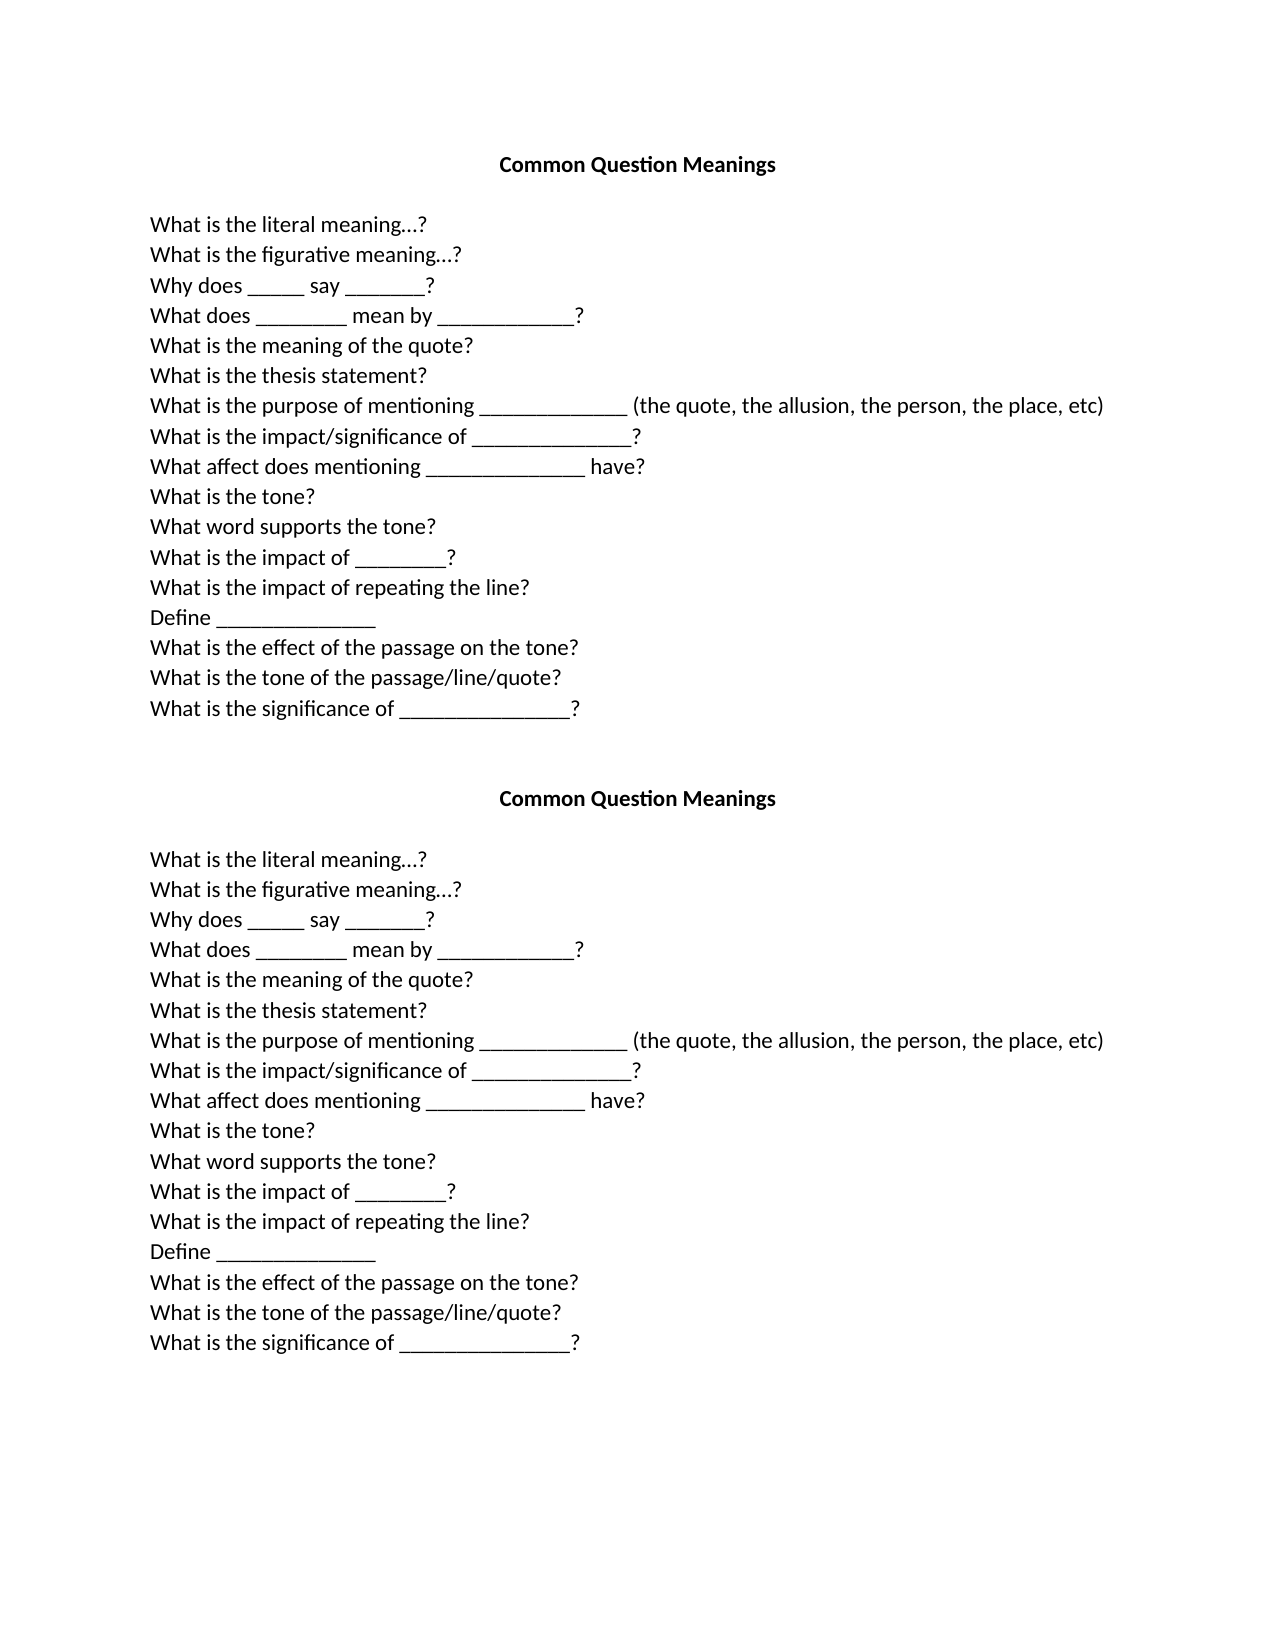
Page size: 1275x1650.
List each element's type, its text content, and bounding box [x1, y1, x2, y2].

text What is the impact/significance of ______________? [150, 1056, 1125, 1084]
text What is the impact of ________? [150, 543, 1125, 571]
text What is the purpose of mentioning _____________ (the quote, the allusion, the person, the place, etc) [150, 1026, 1125, 1054]
text What is the tone of the passage/line/quote? [150, 663, 1125, 692]
text What is the effect of the passage on the tone? [150, 633, 1125, 661]
text What is the literal meaning…? [150, 210, 1125, 238]
text What is the significance of _______________? [150, 694, 1125, 722]
text What is the thesis statement? [150, 361, 1125, 389]
text What affect does mentioning ______________ have? [150, 1086, 1125, 1114]
text What is the meaning of the quote? [150, 331, 1125, 359]
text What is the significance of _______________? [150, 1328, 1125, 1356]
text What is the tone of the passage/line/quote? [150, 1298, 1125, 1326]
text Why does _____ say _______? [150, 271, 1125, 299]
text What word supports the tone? [150, 512, 1125, 541]
text What is the effect of the passage on the tone? [150, 1268, 1125, 1296]
text What is the tone? [150, 1117, 1125, 1145]
text Why does _____ say _______? [150, 905, 1125, 933]
text What is the tone? [150, 482, 1125, 510]
text Common Question Meanings [150, 150, 1125, 178]
text What is the figurative meaning…? [150, 875, 1125, 903]
text Define ______________ [150, 603, 1125, 631]
text What does ________ mean by ____________? [150, 301, 1125, 329]
text What is the impact of ________? [150, 1177, 1125, 1205]
text What is the impact of repeating the line? [150, 1207, 1125, 1235]
text What is the thesis statement? [150, 996, 1125, 1024]
text What is the meaning of the quote? [150, 966, 1125, 994]
text What does ________ mean by ____________? [150, 935, 1125, 963]
text Common Question Meanings [150, 784, 1125, 812]
text What is the impact/significance of ______________? [150, 422, 1125, 450]
text What word supports the tone? [150, 1147, 1125, 1175]
text What affect does mentioning ______________ have? [150, 452, 1125, 480]
text Define ______________ [150, 1237, 1125, 1266]
text What is the purpose of mentioning _____________ (the quote, the allusion, the person, the place, etc) [150, 392, 1125, 420]
text What is the impact of repeating the line? [150, 573, 1125, 601]
text What is the figurative meaning…? [150, 241, 1125, 269]
text What is the literal meaning…? [150, 845, 1125, 873]
